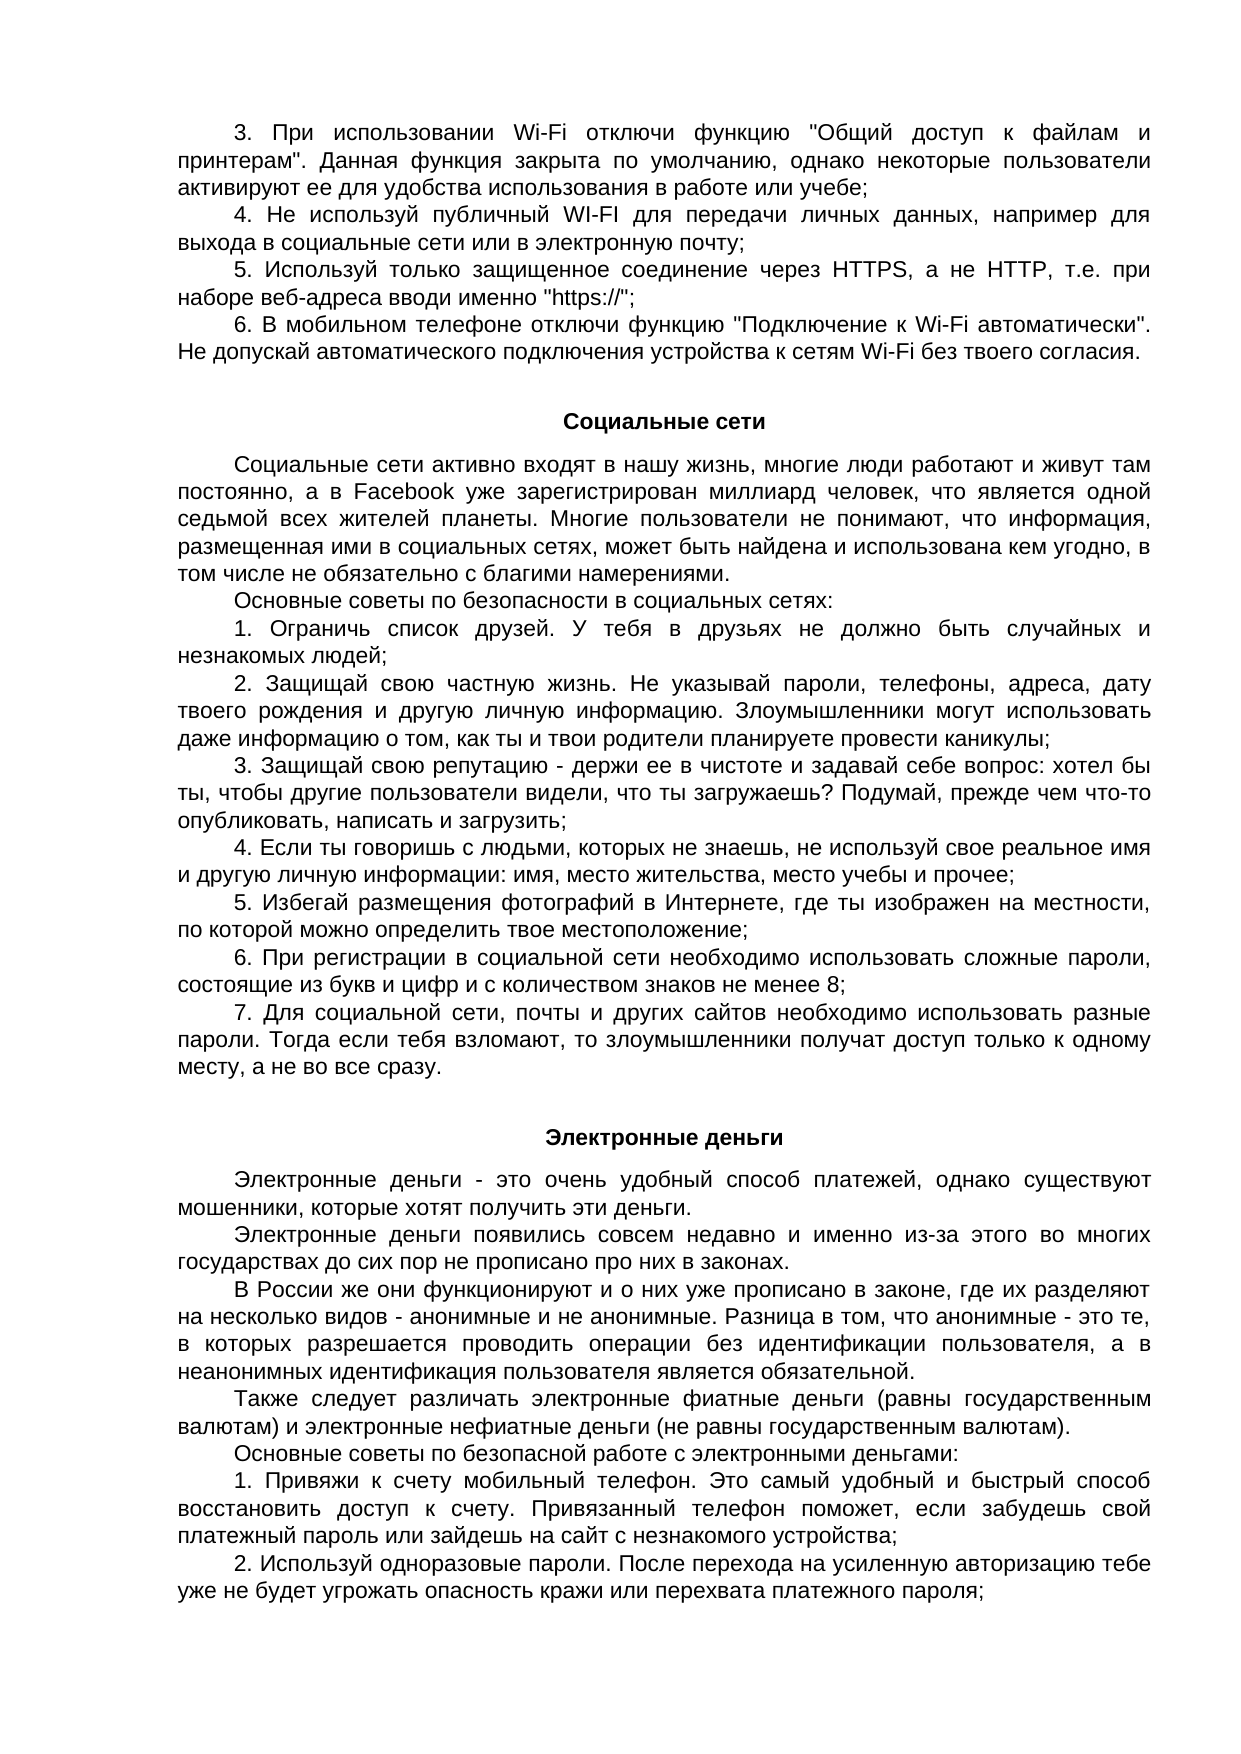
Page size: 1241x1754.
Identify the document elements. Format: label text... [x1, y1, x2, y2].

text Также следует различать электронные фиатные деньги (равны государственным валютам) и электронные нефиатные деньги (не равны государственным валютам). [177, 1384, 1152, 1439]
text 1. Ограничь список друзей. У тебя в друзьях не должно быть случайных и незнакомых людей; [177, 614, 1152, 669]
text 1. Привяжи к счету мобильный телефон. Это самый удобный и быстрый способ восстановить доступ к счету. Привязанный телефон поможет, если забудешь свой платежный пароль или зайдешь на сайт с незнакомого устройства; [177, 1466, 1152, 1548]
text 5. Используй только защищенное соединение через HTTPS, а не HTTP, т.е. при наборе веб-адреса вводи именно "https://"; [177, 255, 1152, 310]
text 5. Избегай размещения фотографий в Интернете, где ты изображен на местности, по которой можно определить твое местоположение; [177, 888, 1152, 943]
text Социальные сети активно входят в нашу жизнь, многие люди работают и живут там постоянно, а в Facebook уже зарегистрирован миллиард человек, что является одной седьмой всех жителей планеты. Многие пользователи не понимают, что информация, размещенная ими в социальных сетях, может быть найдена и использована кем угодно, в том числе не обязательно с благими намерениями. [177, 449, 1152, 586]
text Основные советы по безопасности в социальных сетях: [177, 586, 1152, 614]
text Электронные деньги - это очень удобный способ платежей, однако существуют мошенники, которые хотят получить эти деньги. [177, 1165, 1152, 1220]
text 3. Защищай свою репутацию - держи ее в чистоте и задавай себе вопрос: хотел бы ты, чтобы другие пользователи видели, что ты загружаешь? Подумай, прежде чем что-то опубликовать, написать и загрузить; [177, 751, 1152, 833]
text 4. Не используй публичный WI-FI для передачи личных данных, например для выхода в социальные сети или в электронную почту; [177, 200, 1152, 255]
text Социальные сети [177, 407, 1152, 434]
text 4. Если ты говоришь с людьми, которых не знаешь, не используй свое реальное имя и другую личную информации: имя, место жительства, место учебы и прочее; [177, 833, 1152, 888]
text В России же они функционируют и о них уже прописано в законе, где их разделяют на несколько видов - анонимные и не анонимные. Разница в том, что анонимные - это те, в которых разрешается проводить операции без идентификации пользователя, а в неанонимных идентификация пользователя является обязательной. [177, 1274, 1152, 1384]
text 6. В мобильном телефоне отключи функцию "Подключение к Wi-Fi автоматически". Не допускай автоматического подключения устройства к сетям Wi-Fi без твоего согласия. [177, 310, 1152, 365]
text 7. Для социальной сети, почты и других сайтов необходимо использовать разные пароли. Тогда если тебя взломают, то злоумышленники получат доступ только к одному месту, а не во все сразу. [177, 997, 1152, 1079]
text 3. При использовании Wi-Fi отключи функцию "Общий доступ к файлам и принтерам". Данная функция закрыта по умолчанию, однако некоторые пользователи активируют ее для удобства использования в работе или учебе; [177, 118, 1152, 200]
text Основные советы по безопасной работе с электронными деньгами: [177, 1439, 1152, 1466]
text 6. При регистрации в социальной сети необходимо использовать сложные пароли, состоящие из букв и цифр и с количеством знаков не менее 8; [177, 943, 1152, 997]
text Электронные деньги [177, 1123, 1152, 1150]
text 2. Защищай свою частную жизнь. Не указывай пароли, телефоны, адреса, дату твоего рождения и другую личную информацию. Злоумышленники могут использовать даже информацию о том, как ты и твои родители планируете провести каникулы; [177, 669, 1152, 751]
text Электронные деньги появились совсем недавно и именно из-за этого во многих государствах до сих пор не прописано про них в законах. [177, 1220, 1152, 1274]
text 2. Используй одноразовые пароли. После перехода на усиленную авторизацию тебе уже не будет угрожать опасность кражи или перехвата платежного пароля; [177, 1548, 1152, 1603]
